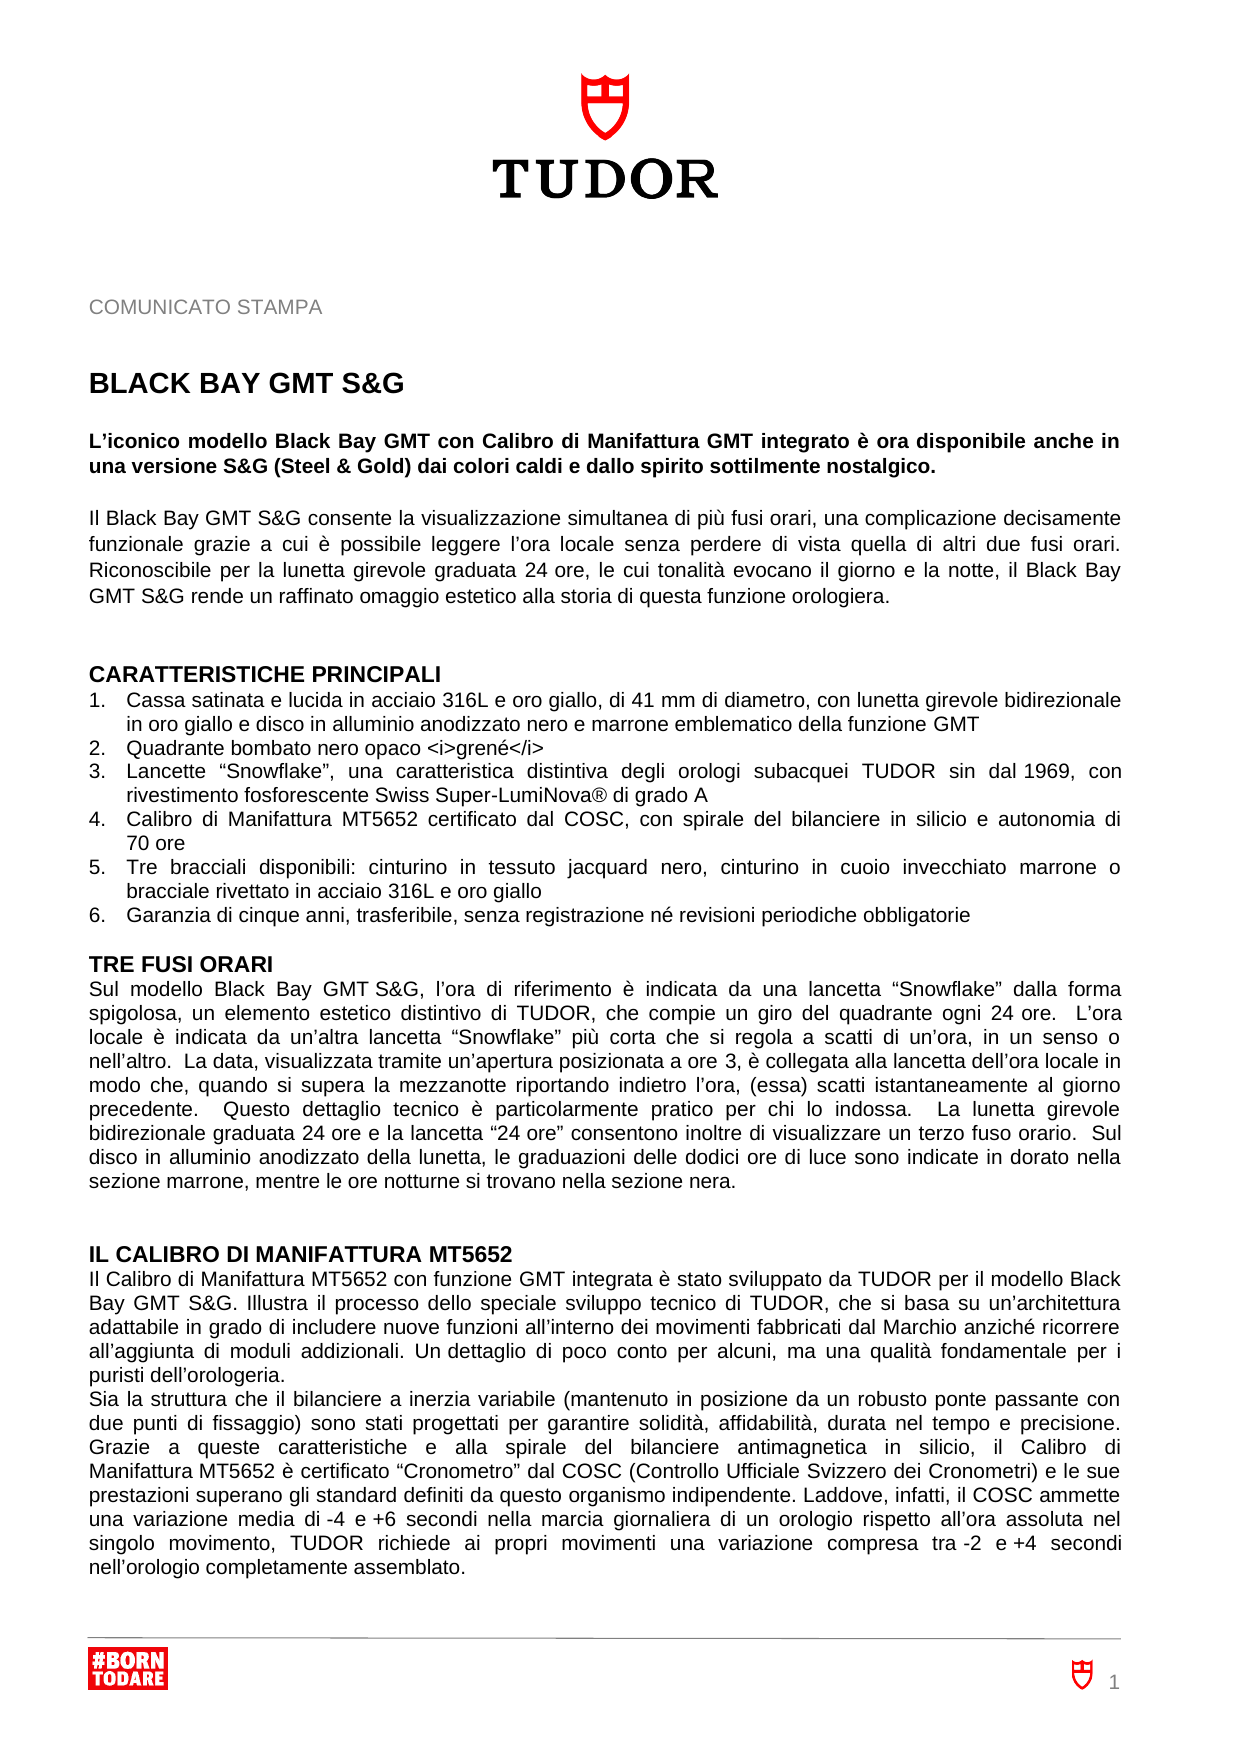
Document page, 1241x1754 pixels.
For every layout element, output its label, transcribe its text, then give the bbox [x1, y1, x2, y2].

text L’iconico modello Black Bay GMT con Calibro di Manifattura GMT integrato è ora disponibile anche in una versione S&G (Steel & Gold) dai colori caldi e dallo spirito sottilmente nostalgico. [89, 428, 1122, 478]
picture [1072, 1659, 1093, 1690]
picture [492, 73, 718, 199]
list Quadrante bombato nero opaco <i>grené</i> [89, 735, 1122, 759]
text Il Black Bay GMT S&G consente la visualizzazione simultanea di più fusi orari, una complicazione decisamente funzionale grazie a cui è possibile leggere l’ora locale senza perdere di vista quella di altri due fusi orari. Riconoscibile per la lunetta girevole graduata 24 ore, le cui tonalità evocano il giorno e la notte, il Black Bay GMT S&G rende un raffinato omaggio estetico alla storia di questa funzione orologiera. [89, 506, 1122, 607]
text IL CALIBRO DI MANIFATTURA MT5652 [89, 1241, 1122, 1267]
text CARATTERISTICHE PRINCIPALI [89, 661, 1122, 687]
text BLACK BAY GMT S&G [89, 367, 1122, 400]
list Lancette “Snowflake”, una caratteristica distintiva degli orologi subacquei TUDOR sin dal 1969, con rivestimento fosforescente Swiss Super-LumiNova® di grado A [89, 759, 1122, 807]
text Il Calibro di Manifattura MT5652 con funzione GMT integrata è stato sviluppato da TUDOR per il modello Black Bay GMT S&G. Illustra il processo dello speciale sviluppo tecnico di TUDOR, che si basa su un’architettura adattabile in grado di includere nuove funzioni all’interno dei movimenti fabbricati dal Marchio anziché ricorrere all’aggiunta di moduli addizionali. Un dettaglio di poco conto per alcuni, ma una qualità fondamentale per i puristi dell’orologeria. [89, 1267, 1122, 1387]
picture [88, 1647, 168, 1690]
list Cassa satinata e lucida in acciaio 316L e oro giallo, di 41 mm di diametro, con lunetta girevole bidirezionale in oro giallo e disco in alluminio anodizzato nero e marrone emblematico della funzione GMT [89, 687, 1122, 735]
text TRE FUSI ORARI [89, 951, 1122, 977]
text Sul modello Black Bay GMT S&G, l’ora di riferimento è indicata da una lancetta “Snowflake” dalla forma spigolosa, un elemento estetico distintivo di TUDOR, che compie un giro del quadrante ogni 24 ore. L’ora locale è indicata da un’altra lancetta “Snowflake” più corta che si regola a scatti di un’ora, in un senso o nell’altro. La data, visualizzata tramite un’apertura posizionata a ore 3, è collegata alla lancetta dell’ora locale in modo che, quando si supera la mezzanotte riportando indietro l’ora, (essa) scatti istantaneamente al giorno precedente. Questo dettaglio tecnico è particolarmente pratico per chi lo indossa. La lunetta girevole bidirezionale graduata 24 ore e la lancetta “24 ore” consentono inoltre di visualizzare un terzo fuso orario. Sul disco in alluminio anodizzato della lunetta, le graduazioni delle dodici ore di luce sono indicate in dorato nella sezione marrone, mentre le ore notturne si trovano nella sezione nera. [89, 977, 1122, 1193]
list Garanzia di cinque anni, trasferibile, senza registrazione né revisioni periodiche obbligatorie [89, 903, 1122, 927]
text Sia la struttura che il bilanciere a inerzia variabile (mantenuto in posizione da un robusto ponte passante con due punti di fissaggio) sono stati progettati per garantire solidità, affidabilità, durata nel tempo e precisione. Grazie a queste caratteristiche e alla spirale del bilanciere antimagnetica in silicio, il Calibro di Manifattura MT5652 è certificato “Cronometro” dal COSC (Controllo Ufficiale Svizzero dei Cronometri) e le sue prestazioni superano gli standard definiti da questo organismo indipendente. Laddove, infatti, il COSC ammette una variazione media di -4 e +6 secondi nella marcia giornaliera di un orologio rispetto all’ora assoluta nel singolo movimento, TUDOR richiede ai propri movimenti una variazione compresa tra -2 e +4 secondi nell’orologio completamente assemblato. [89, 1387, 1122, 1579]
list Calibro di Manifattura MT5652 certificato dal COSC, con spirale del bilanciere in silicio e autonomia di 70 ore [89, 807, 1122, 855]
list Tre bracciali disponibili: cinturino in tessuto jacquard nero, cinturino in cuoio invecchiato marrone o bracciale rivettato in acciaio 316L e oro giallo [89, 855, 1122, 903]
